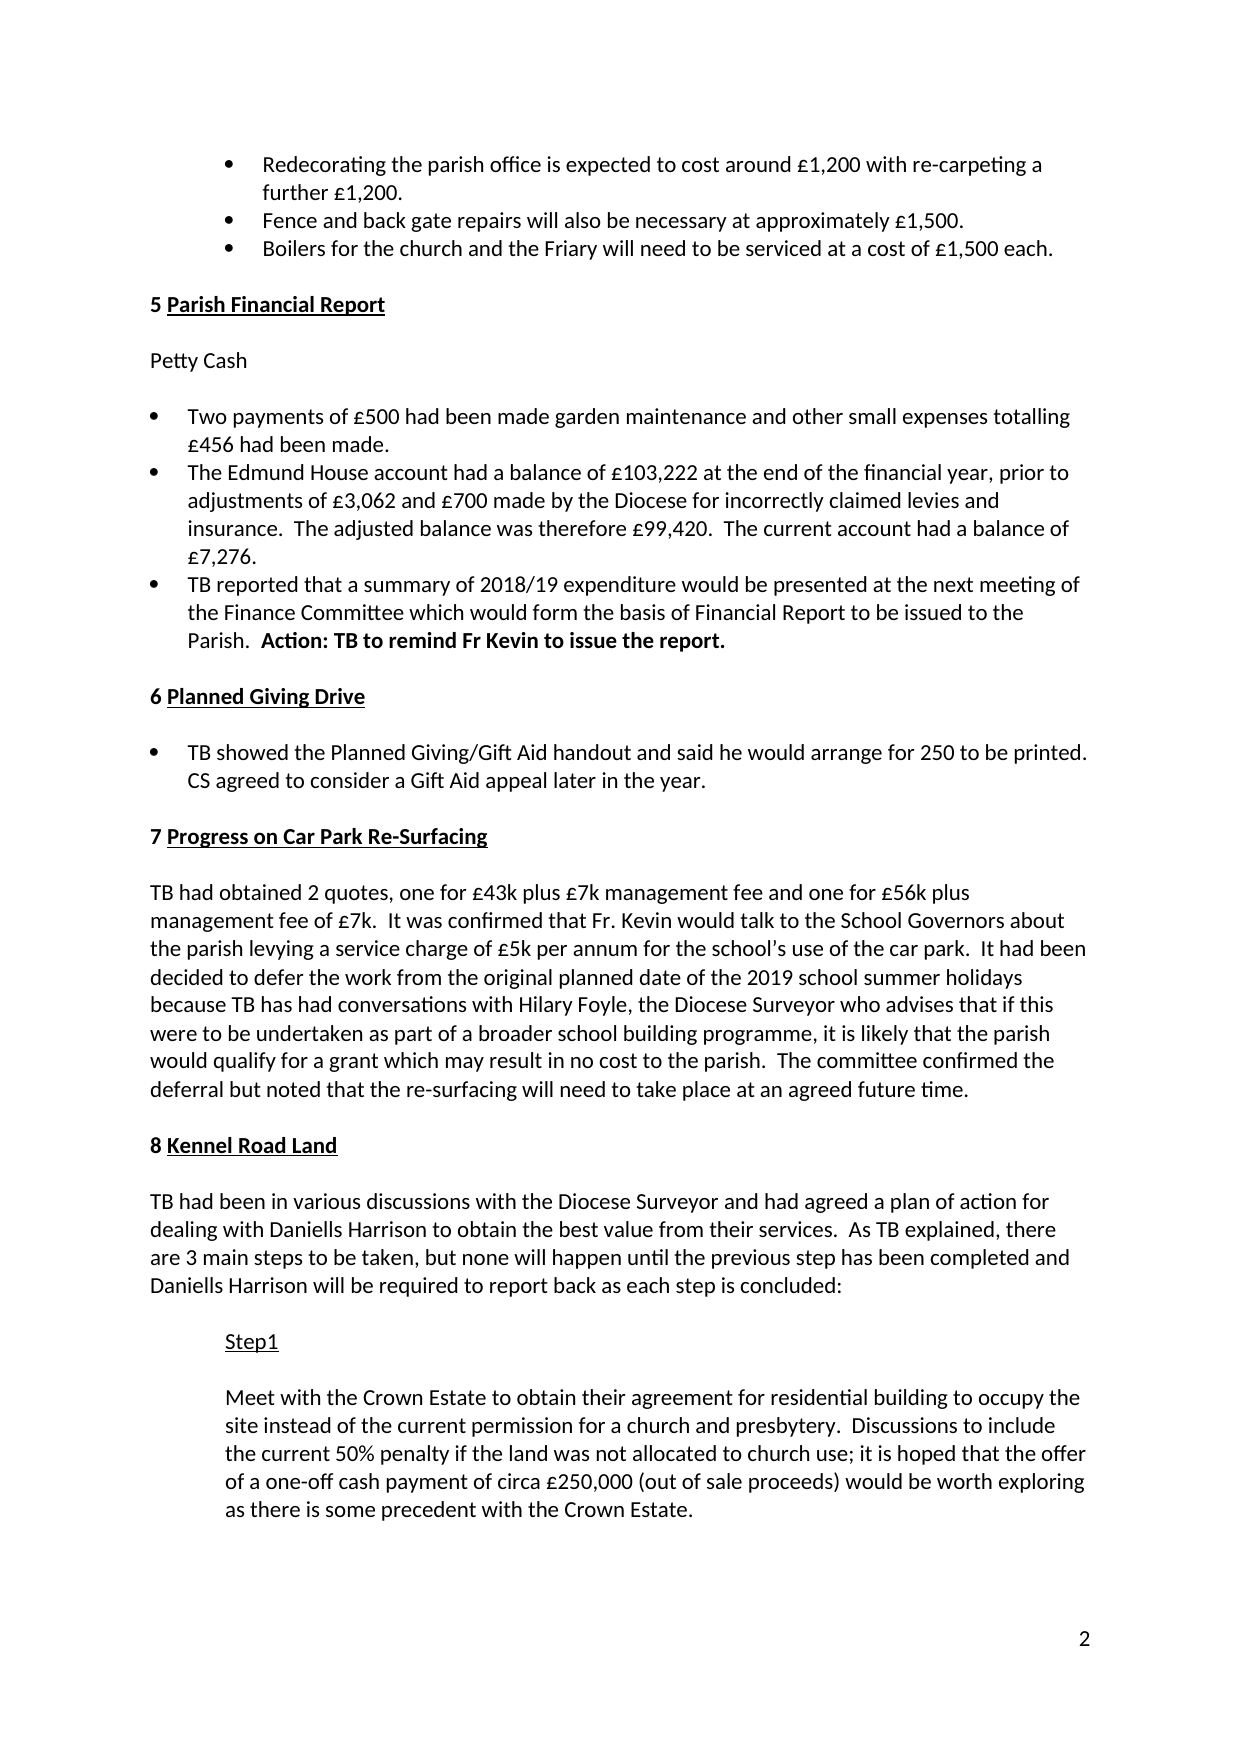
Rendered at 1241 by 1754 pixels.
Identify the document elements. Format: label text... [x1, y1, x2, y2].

list TB reported that a summary of 2018/19 expenditure would be presented at the next meeting of the Finance Committee which would form the basis of Financial Report to be issued to the Parish. Action: TB to remind Fr Kevin to issue the report. [150, 570, 1090, 654]
list 6 Planned Giving Drive [150, 682, 1090, 710]
list TB showed the Planned Giving/Gift Aid handout and said he would arrange for 250 to be printed. CS agreed to consider a Gift Aid appeal later in the year. [150, 738, 1090, 794]
list Boilers for the church and the Friary will need to be serviced at a cost of £1,500 each. [225, 234, 1090, 262]
list Meet with the Crown Estate to obtain their agreement for residential building to occupy the site instead of the current permission for a church and presbytery. Discussions to include the current 50% penalty if the land was not allocated to church use; it is hoped that the offer of a one-off cash payment of circa £250,000 (out of sale proceeds) would be worth exploring as there is some precedent with the Crown Estate. [225, 1383, 1090, 1523]
list Redecorating the parish office is expected to cost around £1,200 with re-carpeting a further £1,200. [225, 150, 1090, 206]
list Two payments of £500 had been made garden maintenance and other small expenses totalling £456 had been made. [150, 402, 1090, 458]
list TB had been in various discussions with the Diocese Surveyor and had agreed a plan of action for dealing with Daniells Harrison to obtain the best value from their services. As TB explained, there are 3 main steps to be taken, but none will happen until the previous step has been completed and Daniells Harrison will be required to report back as each step is concluded: [150, 1187, 1090, 1299]
list 7 Progress on Car Park Re-Surfacing [150, 822, 1090, 851]
list Fence and back gate repairs will also be necessary at approximately £1,500. [225, 206, 1090, 234]
list Step1 [225, 1327, 1090, 1355]
list 8 Kennel Road Land [150, 1131, 1090, 1159]
text Petty Cash [150, 346, 1090, 374]
list TB had obtained 2 quotes, one for £43k plus £7k management fee and one for £56k plus management fee of £7k. It was confirmed that Fr. Kevin would talk to the School Governors about the parish levying a service charge of £5k per annum for the school’s use of the car park. It had been decided to defer the work from the original planned date of the 2019 school summer holidays because TB has had conversations with Hilary Foyle, the Diocese Surveyor who advises that if this were to be undertaken as part of a broader school building programme, it is likely that the parish would qualify for a grant which may result in no cost to the parish. The committee confirmed the deferral but noted that the re-surfacing will need to take place at an agreed future time. [150, 878, 1090, 1103]
text 5 Parish Financial Report [150, 290, 1090, 318]
list The Edmund House account had a balance of £103,222 at the end of the financial year, prior to adjustments of £3,062 and £700 made by the Diocese for incorrectly claimed levies and insurance. The adjusted balance was therefore £99,420. The current account had a balance of £7,276. [150, 458, 1090, 570]
